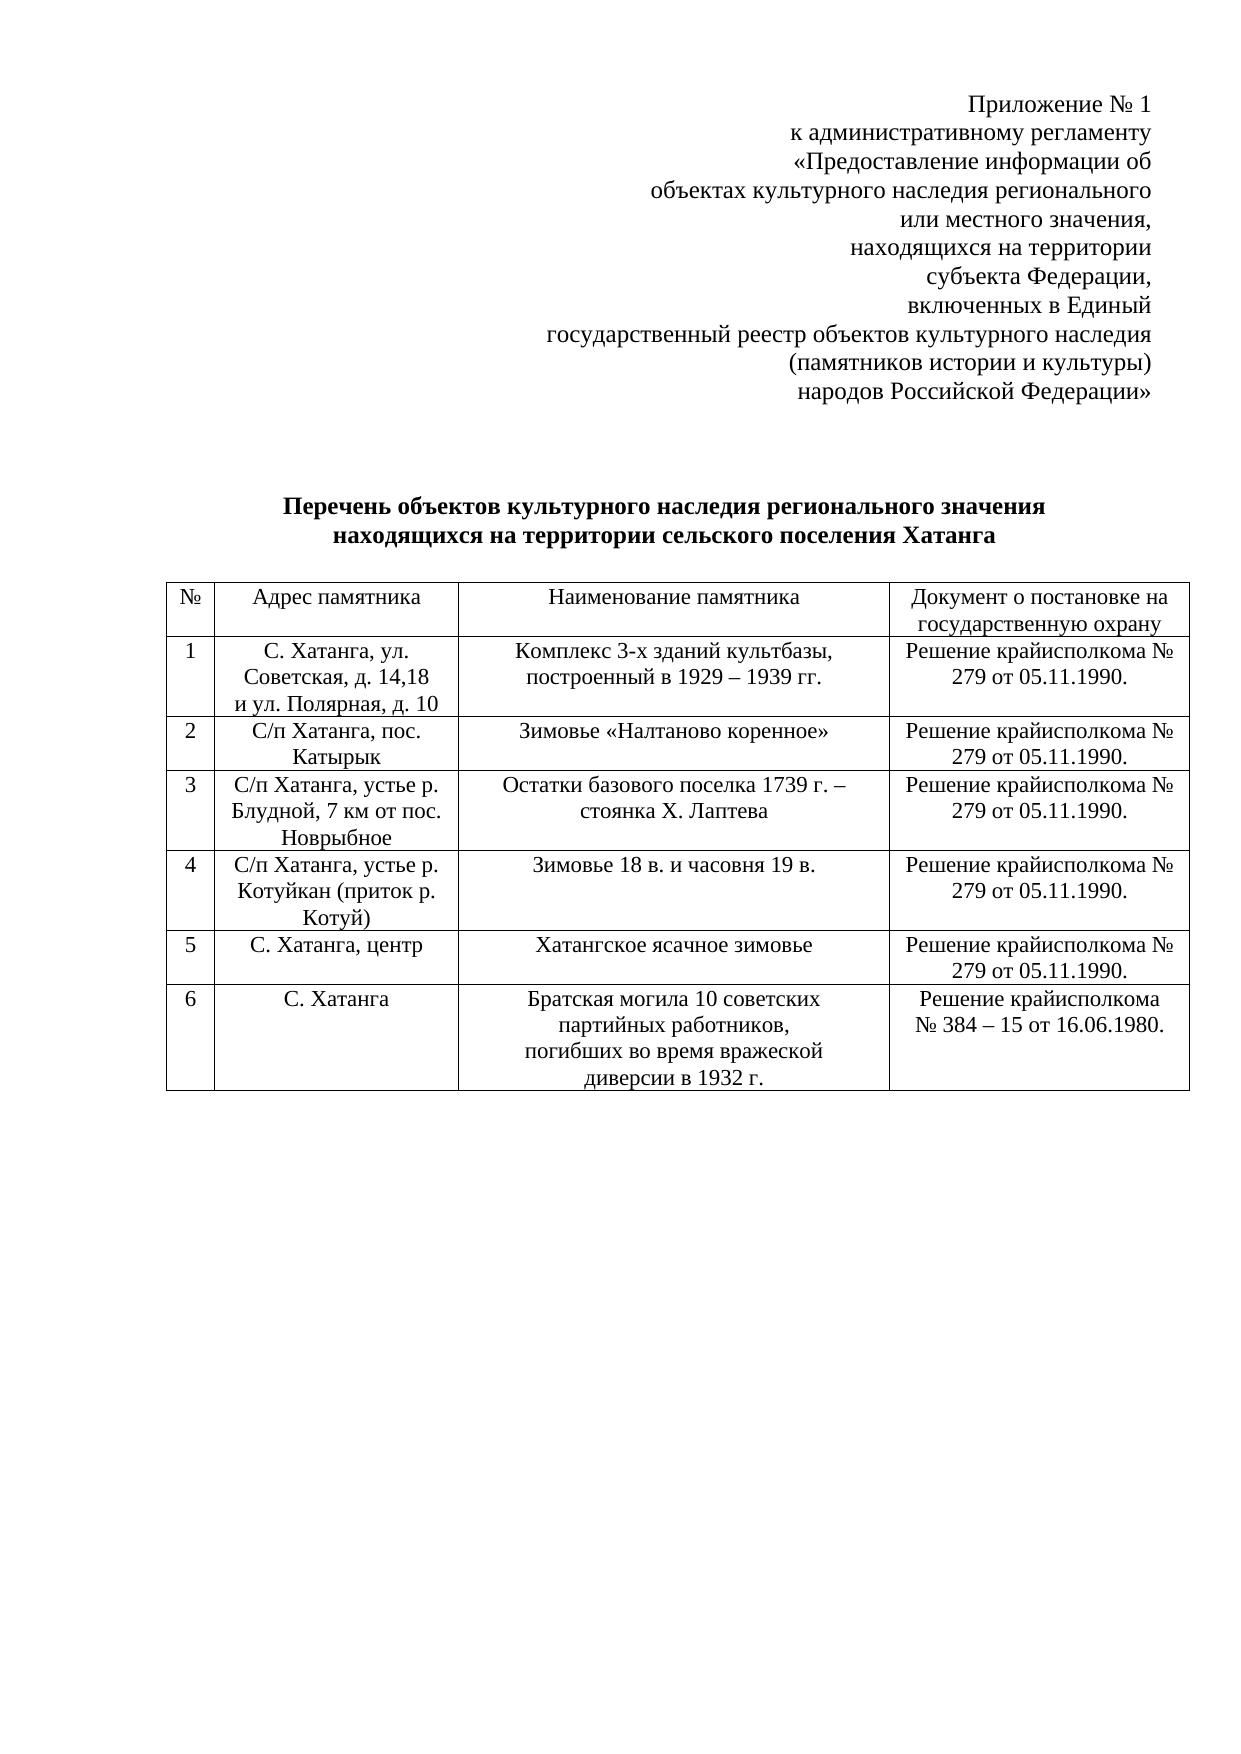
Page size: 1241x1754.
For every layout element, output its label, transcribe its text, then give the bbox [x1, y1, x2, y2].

text находящихся на территории сельского поселения Хатанга [177, 520, 1152, 549]
text «Предоставление информации об объектах культурного наследия регионального [177, 146, 1152, 204]
table_cell С/п Хатанга, устье р. Блудной, от пос. Новрыбное [215, 771, 458, 850]
table_header Документ о постановке на государственную охрану [890, 583, 1189, 636]
table_cell 6 [167, 985, 214, 1090]
table_cell Комплекс 3-х зданий культбазы, построенный в 1929 – 1939 гг. [459, 637, 889, 716]
table_cell 1 [167, 637, 214, 716]
table_cell Зимовье 18 в. и часовня 19 в. [459, 851, 889, 930]
table_cell 3 [167, 771, 214, 850]
text к административному регламенту [177, 117, 1152, 146]
table_cell 2 [167, 717, 214, 770]
table_cell С/п Хатанга, пос. Катырык [215, 717, 458, 770]
table_cell 4 [167, 851, 214, 930]
text Приложение № 1 [177, 89, 1152, 117]
table_cell Решение крайисполкома № 279 от 05.11.1990. [890, 717, 1189, 770]
table_cell С. Хатанга, центр [215, 931, 458, 984]
table_cell Братская могила 10 советских партийных работников, погибших во время вражеской диверсии в . [459, 985, 889, 1090]
table_cell С. Хатанга [215, 985, 458, 1090]
table_cell Решение крайисполкома № 279 от 05.11.1990. [890, 851, 1189, 930]
text находящихся на территории субъекта Федерации, [177, 232, 1152, 290]
table_cell Решение крайисполкома № 279 от 05.11.1990. [890, 931, 1189, 984]
table_header Наименование памятника [459, 583, 889, 636]
table_cell 5 [167, 931, 214, 984]
text Перечень объектов культурного наследия регионального значения [177, 491, 1152, 520]
table_header № [167, 583, 214, 636]
table_cell Зимовье «Налтаново коренное» [459, 717, 889, 770]
table_cell Решение крайисполкома № 279 от 05.11.1990. [890, 637, 1189, 716]
text включенных в Единый государственный реестр объектов культурного наследия [177, 290, 1152, 347]
table_cell С. Хатанга, ул. Советская, д. 14,18 и ул. Полярная, д. 10 [215, 637, 458, 716]
table_cell Решение крайисполкома № 384 – 15 от 16.06.1980. [890, 985, 1189, 1090]
text (памятников истории и культуры) [177, 347, 1152, 376]
table_cell Хатангское ясачное зимовье [459, 931, 889, 984]
table_cell С/п Хатанга, устье р. Котуйкан (приток р. Котуй) [215, 851, 458, 930]
table_header Адрес памятника [215, 583, 458, 636]
table_cell Решение крайисполкома № 279 от 05.11.1990. [890, 771, 1189, 850]
table_cell Остатки базового поселка . – стоянка Х. Лаптева [459, 771, 889, 850]
text народов Российской Федерации» [177, 376, 1152, 405]
text или местного значения, [177, 204, 1152, 232]
